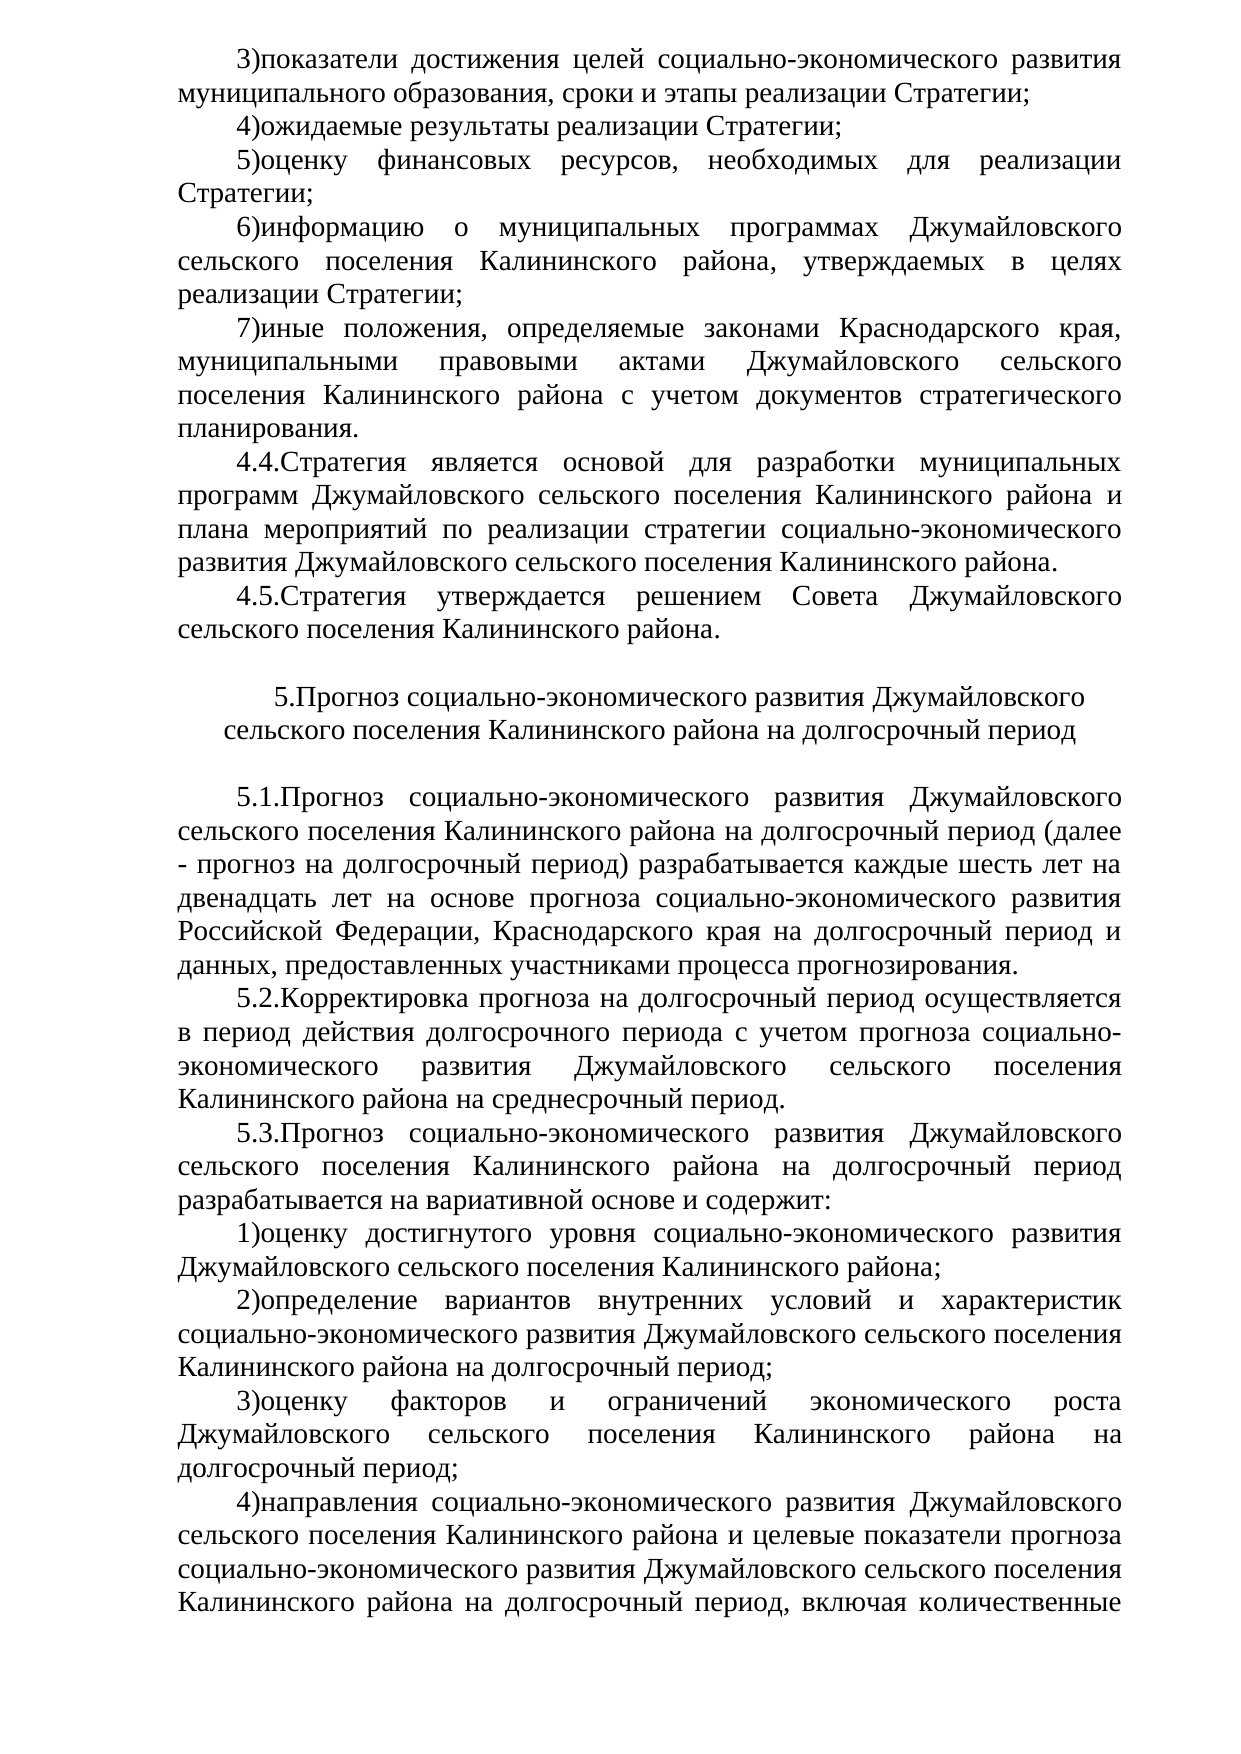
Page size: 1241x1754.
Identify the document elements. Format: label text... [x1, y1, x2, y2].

text 5)оценку финансовых ресурсов, необходимых для реализации Стратегии; [177, 142, 1122, 209]
text 7)иные положения, определяемые законами Краснодарского края, муниципальными правовыми актами Джумайловского сельского поселения Калининского района с учетом документов стратегического планирования. [177, 310, 1122, 444]
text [177, 1484, 1122, 1618]
text 2)определение вариантов внутренних условий и характеристик социально-экономического развития Джумайловского сельского поселения Калининского района на долгосрочный период; [177, 1282, 1122, 1383]
text 5.3.Прогноз социально-экономического развития Джумайловского сельского поселения Калининского района на долгосрочный период разрабатывается на вариативной основе и содержит: [177, 1115, 1122, 1215]
text 5.Прогноз социально-экономического развития Джумайловского сельского поселения Калининского района на долгосрочный период [177, 679, 1122, 746]
text 5.1.Прогноз социально-экономического развития Джумайловского сельского поселения Калининского района на долгосрочный период (далее - прогноз на долгосрочный период) разрабатывается каждые шесть лет на двенадцать лет на основе прогноза социально-экономического развития Российской Федерации, Краснодарского края на долгосрочный период и данных, предоставленных участниками процесса прогнозирования. [177, 779, 1122, 981]
text 4.5.Стратегия утверждается решением Совета Джумайловского сельского поселения Калининского района. [177, 578, 1122, 645]
text 4)ожидаемые результаты реализации Стратегии; [177, 108, 1122, 142]
text 4.4.Стратегия является основой для разработки муниципальных программ Джумайловского сельского поселения Калининского района и плана мероприятий по реализации стратегии социально-экономического развития Джумайловского сельского поселения Калининского района. [177, 444, 1122, 578]
text 6)информацию о муниципальных программах Джумайловского сельского поселения Калининского района, утверждаемых в целях реализации Стратегии; [177, 209, 1122, 310]
text 3)оценку факторов и ограничений экономического роста Джумайловского сельского поселения Калининского района на долгосрочный период; [177, 1383, 1122, 1484]
text 5.2.Корректировка прогноза на долгосрочный период осуществляется в период действия долгосрочного периода с учетом прогноза социально-экономического развития Джумайловского сельского поселения Калининского района на среднесрочный период. [177, 981, 1122, 1115]
text 1)оценку достигнутого уровня социально-экономического развития Джумайловского сельского поселения Калининского района; [177, 1215, 1122, 1282]
text 3)показатели достижения целей социально-экономического развития муниципального образования, сроки и этапы реализации Стратегии; [177, 41, 1122, 108]
